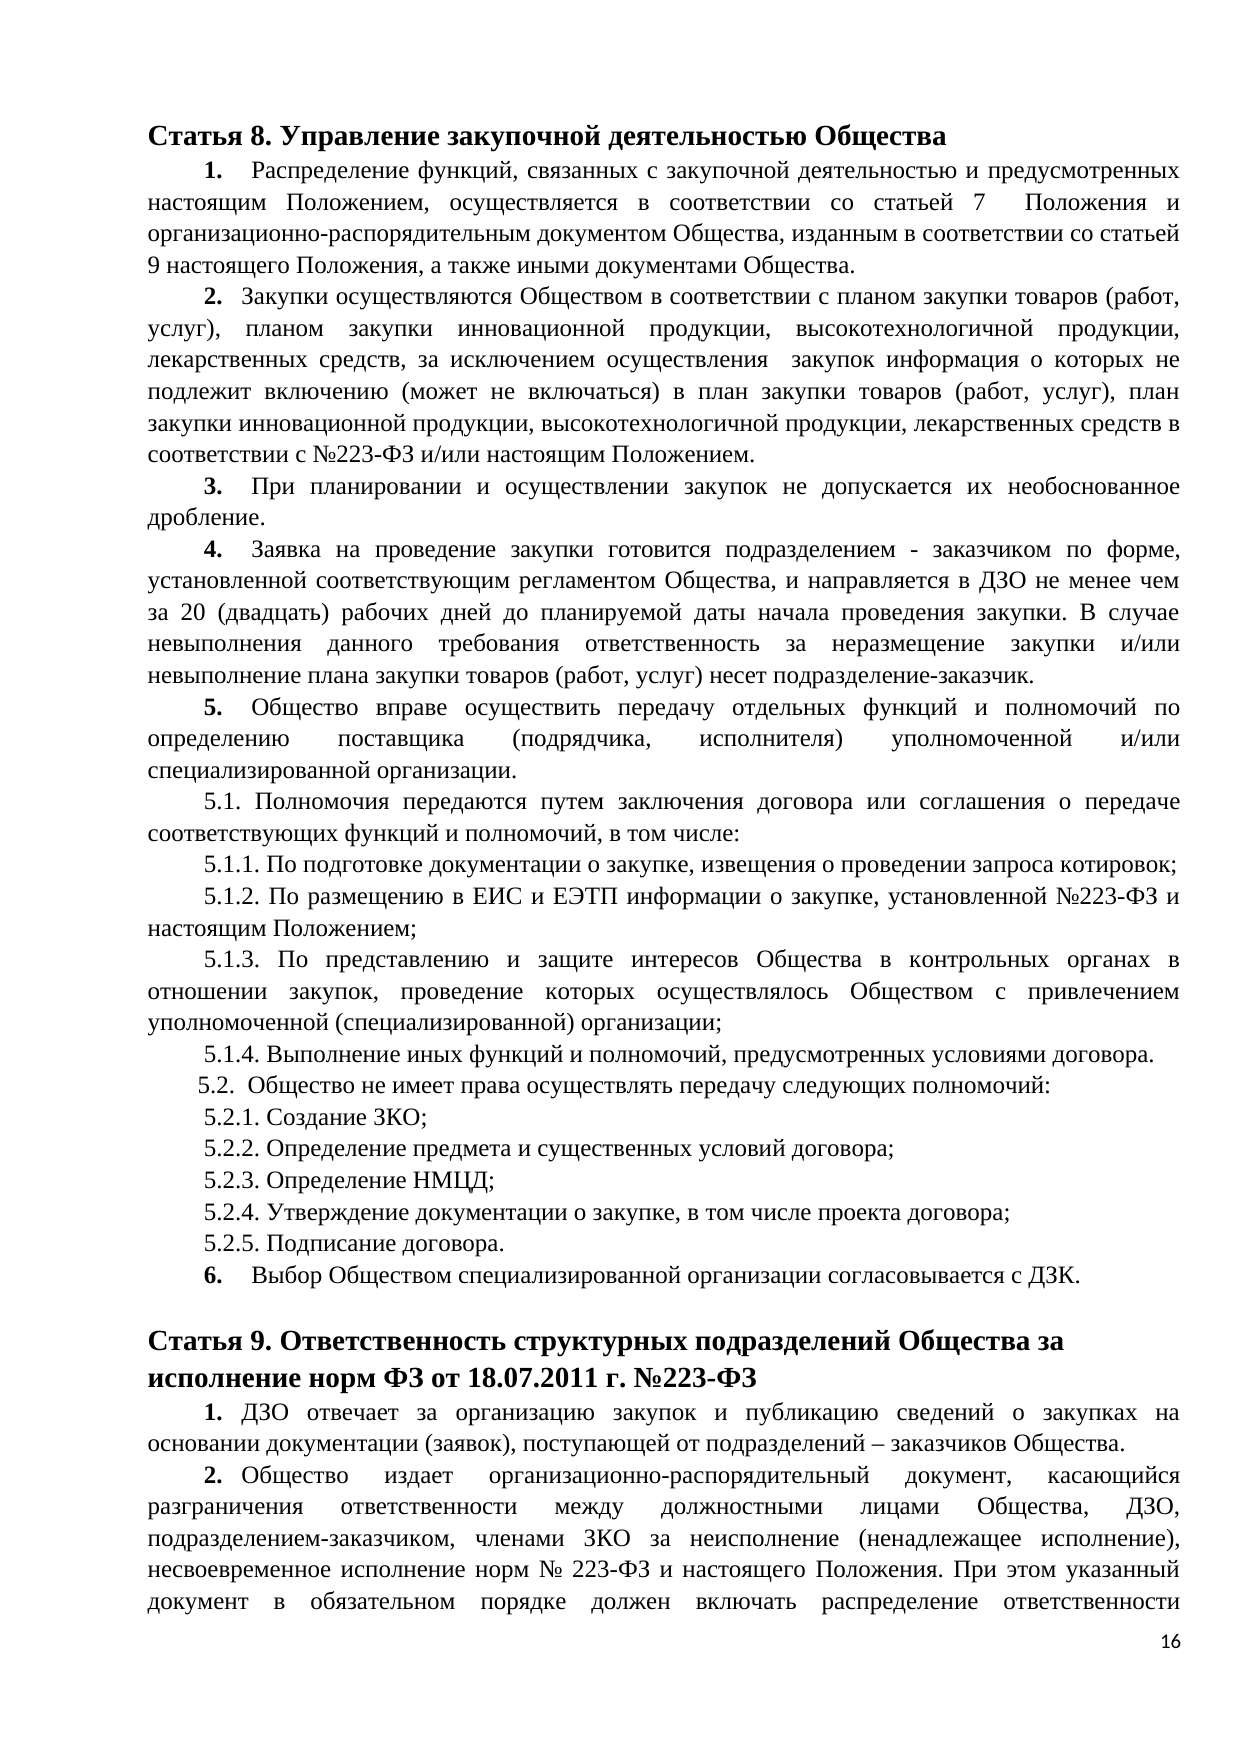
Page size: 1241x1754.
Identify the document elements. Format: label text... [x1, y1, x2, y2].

text 5.1.3. По представлению и защите интересов Общества в контрольных органах в отношении закупок, проведение которых осуществлялось Обществом с привлечением уполномоченной (специализированной) организации; [147, 944, 1181, 1036]
text 5.1.2. По размещению в ЕИС и ЕЭТП информации о закупке, установленной №223-ФЗ и настоящим Положением; [147, 881, 1181, 941]
list Выбор Обществом специализированной организации согласовывается с ДЗК. [147, 1260, 1181, 1288]
list Общество вправе осуществить передачу отдельных функций и полномочий по определению поставщика (подрядчика, исполнителя) уполномоченной и/или специализированной организации. [147, 692, 1181, 783]
text 5.2.5. Подписание договора. [147, 1228, 1181, 1257]
text 5.1. Полномочия передаются путем заключения договора или соглашения о передаче соответствующих функций и полномочий, в том числе: [147, 786, 1181, 847]
text 5.2.1. Создание ЗКО; [147, 1102, 1181, 1131]
text 5.2.3. Определение НМЦД; [147, 1165, 1181, 1194]
text 5.1.1. По подготовке документации о закупке, извещения о проведении запроса котировок; [147, 849, 1181, 878]
list Заявка на проведение закупки готовится подразделением - заказчиком по форме, установленной соответствующим регламентом Общества, и направляется в ДЗО не менее чем за 20 (двадцать) рабочих дней до планируемой даты начала проведения закупки. В случае невыполнения данного требования ответственность за неразмещение закупки и/или невыполнение плана закупки товаров (работ, услуг) несет подразделение-заказчик. [147, 534, 1181, 689]
subtitle Статья 8. Управление закупочной деятельностью Общества [147, 118, 1181, 152]
text 5.2.4. Утверждение документации о закупке, в том числе проекта договора; [147, 1197, 1181, 1225]
list При планировании и осуществлении закупок не допускается их необоснованное дробление. [147, 471, 1181, 531]
subtitle Статья 9. Ответственность структурных подразделений Общества за исполнение норм ФЗ от 18.07.2011 г. №223-ФЗ [147, 1323, 1181, 1393]
list Закупки осуществляются Обществом в соответствии с планом закупки товаров (работ, услуг), планом закупки инновационной продукции, высокотехнологичной продукции, лекарственных средств, за исключением осуществления закупок информация о которых не подлежит включению (может не включаться) в план закупки товаров (работ, услуг), план закупки инновационной продукции, высокотехнологичной продукции, лекарственных средств в соответствии с №223-ФЗ и/или настоящим Положением. [147, 281, 1181, 468]
text 5.1.4. Выполнение иных функций и полномочий, предусмотренных условиями договора. [147, 1039, 1181, 1068]
text 5.2.2. Определение предмета и существенных условий договора; [147, 1133, 1181, 1162]
list Распределение функций, связанных с закупочной деятельностью и предусмотренных настоящим Положением, осуществляется в соответствии со статьей 7 Положения и организационно-распорядительным документом Общества, изданным в соответствии со статьей 9 настоящего Положения, а также иными документами Общества. [147, 155, 1181, 278]
list ДЗО отвечает за организацию закупок и публикацию сведений о закупках на основании документации (заявок), поступающей от подразделений – заказчиков Общества. [147, 1397, 1181, 1457]
text 5.2. Общество не имеет права осуществлять передачу следующих полномочий: [147, 1070, 1181, 1099]
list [147, 1460, 1181, 1615]
